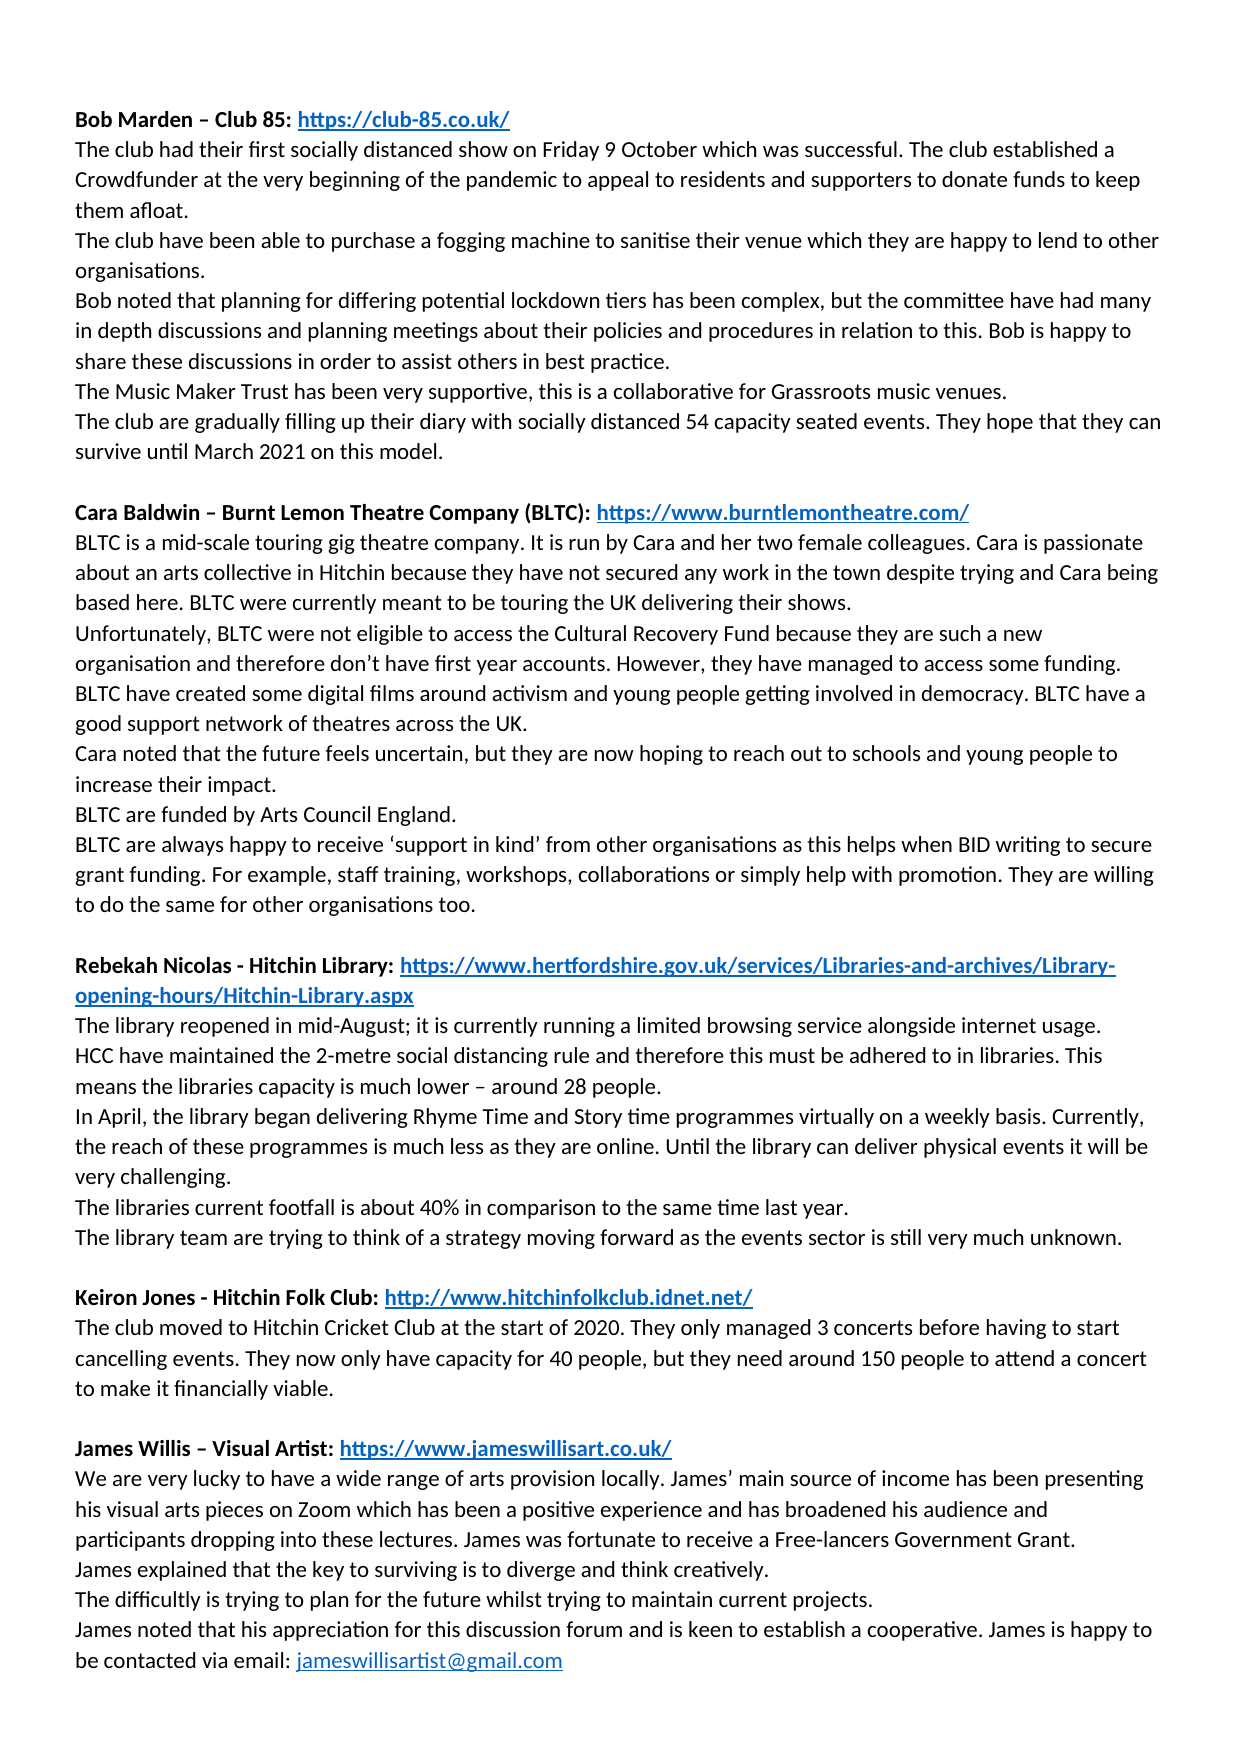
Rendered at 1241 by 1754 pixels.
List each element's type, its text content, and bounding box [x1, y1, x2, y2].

text Cara noted that the future feels uncertain, but they are now hoping to reach out to schools and young people to increase their impact. [75, 739, 1165, 798]
text HCC have maintained the 2-metre social distancing rule and therefore this must be adhered to in libraries. This means the libraries capacity is much lower – around 28 people. [75, 1042, 1165, 1100]
text The library reopened in mid-August; it is currently running a limited browsing service alongside internet usage. [75, 1011, 1165, 1039]
text The club had their first socially distanced show on Friday 9 October which was successful. The club established a Crowdfunder at the very beginning of the pandemic to appeal to residents and supporters to donate funds to keep them afloat. [75, 135, 1165, 224]
text The library team are trying to think of a strategy moving forward as the events sector is still very much unknown. [75, 1223, 1165, 1251]
text Unfortunately, BLTC were not eligible to access the Cultural Recovery Fund because they are such a new organisation and therefore don’t have first year accounts. However, they have managed to access some funding. [75, 619, 1165, 677]
text Rebekah Nicolas - Hitchin Library: https://www.hertfordshire.gov.uk/services/Libraries-and-archives/Library-opening-hours/Hitchin-Library.aspx [75, 951, 1165, 1009]
text James Willis – Visual Artist: https://www.jameswillisart.co.uk/ [75, 1434, 1165, 1462]
text BLTC is a mid-scale touring gig theatre company. It is run by Cara and her two female colleagues. Cara is passionate about an arts collective in Hitchin because they have not secured any work in the town despite trying and Cara being based here. BLTC were currently meant to be touring the UK delivering their shows. [75, 528, 1165, 617]
text The club moved to Hitchin Cricket Club at the start of 2020. They only managed 3 concerts before having to start cancelling events. They now only have capacity for 40 people, but they need around 150 people to attend a concert to make it financially viable. [75, 1313, 1165, 1402]
text Bob noted that planning for differing potential lockdown tiers has been complex, but the committee have had many in depth discussions and planning meetings about their policies and procedures in relation to this. Bob is happy to share these discussions in order to assist others in best practice. [75, 286, 1165, 375]
text The libraries current footfall is about 40% in comparison to the same time last year. [75, 1193, 1165, 1221]
text The Music Maker Trust has been very supportive, this is a collaborative for Grassroots music venues. [75, 377, 1165, 405]
text Bob Marden – Club 85: https://club-85.co.uk/ [75, 105, 1165, 133]
text We are very lucky to have a wide range of arts provision locally. James’ main source of income has been presenting his visual arts pieces on Zoom which has been a positive experience and has broadened his audience and participants dropping into these lectures. James was fortunate to receive a Free-lancers Government Grant. [75, 1464, 1165, 1553]
text BLTC are always happy to receive ‘support in kind’ from other organisations as this helps when BID writing to secure grant funding. For example, staff training, workshops, collaborations or simply help with promotion. They are willing to do the same for other organisations too. [75, 830, 1165, 919]
text The difficultly is trying to plan for the future whilst trying to maintain current projects. [75, 1585, 1165, 1613]
text Cara Baldwin – Burnt Lemon Theatre Company (BLTC): https://www.burntlemontheatre.com/ [75, 498, 1165, 526]
text BLTC have created some digital films around activism and young people getting involved in democracy. BLTC have a good support network of theatres across the UK. [75, 679, 1165, 737]
text In April, the library began delivering Rhyme Time and Story time programmes virtually on a weekly basis. Currently, the reach of these programmes is much less as they are online. Until the library can deliver physical events it will be very challenging. [75, 1102, 1165, 1191]
text James explained that the key to surviving is to diverge and think creatively. [75, 1555, 1165, 1583]
text James noted that his appreciation for this discussion forum and is keen to establish a cooperative. James is happy to be contacted via email: jameswillisartist@gmail.com [75, 1616, 1165, 1674]
text The club have been able to purchase a fogging machine to sanitise their venue which they are happy to lend to other organisations. [75, 226, 1165, 284]
text Keiron Jones - Hitchin Folk Club: http://www.hitchinfolkclub.idnet.net/ [75, 1283, 1165, 1311]
text BLTC are funded by Arts Council England. [75, 800, 1165, 828]
text The club are gradually filling up their diary with socially distanced 54 capacity seated events. They hope that they can survive until March 2021 on this model. [75, 407, 1165, 466]
